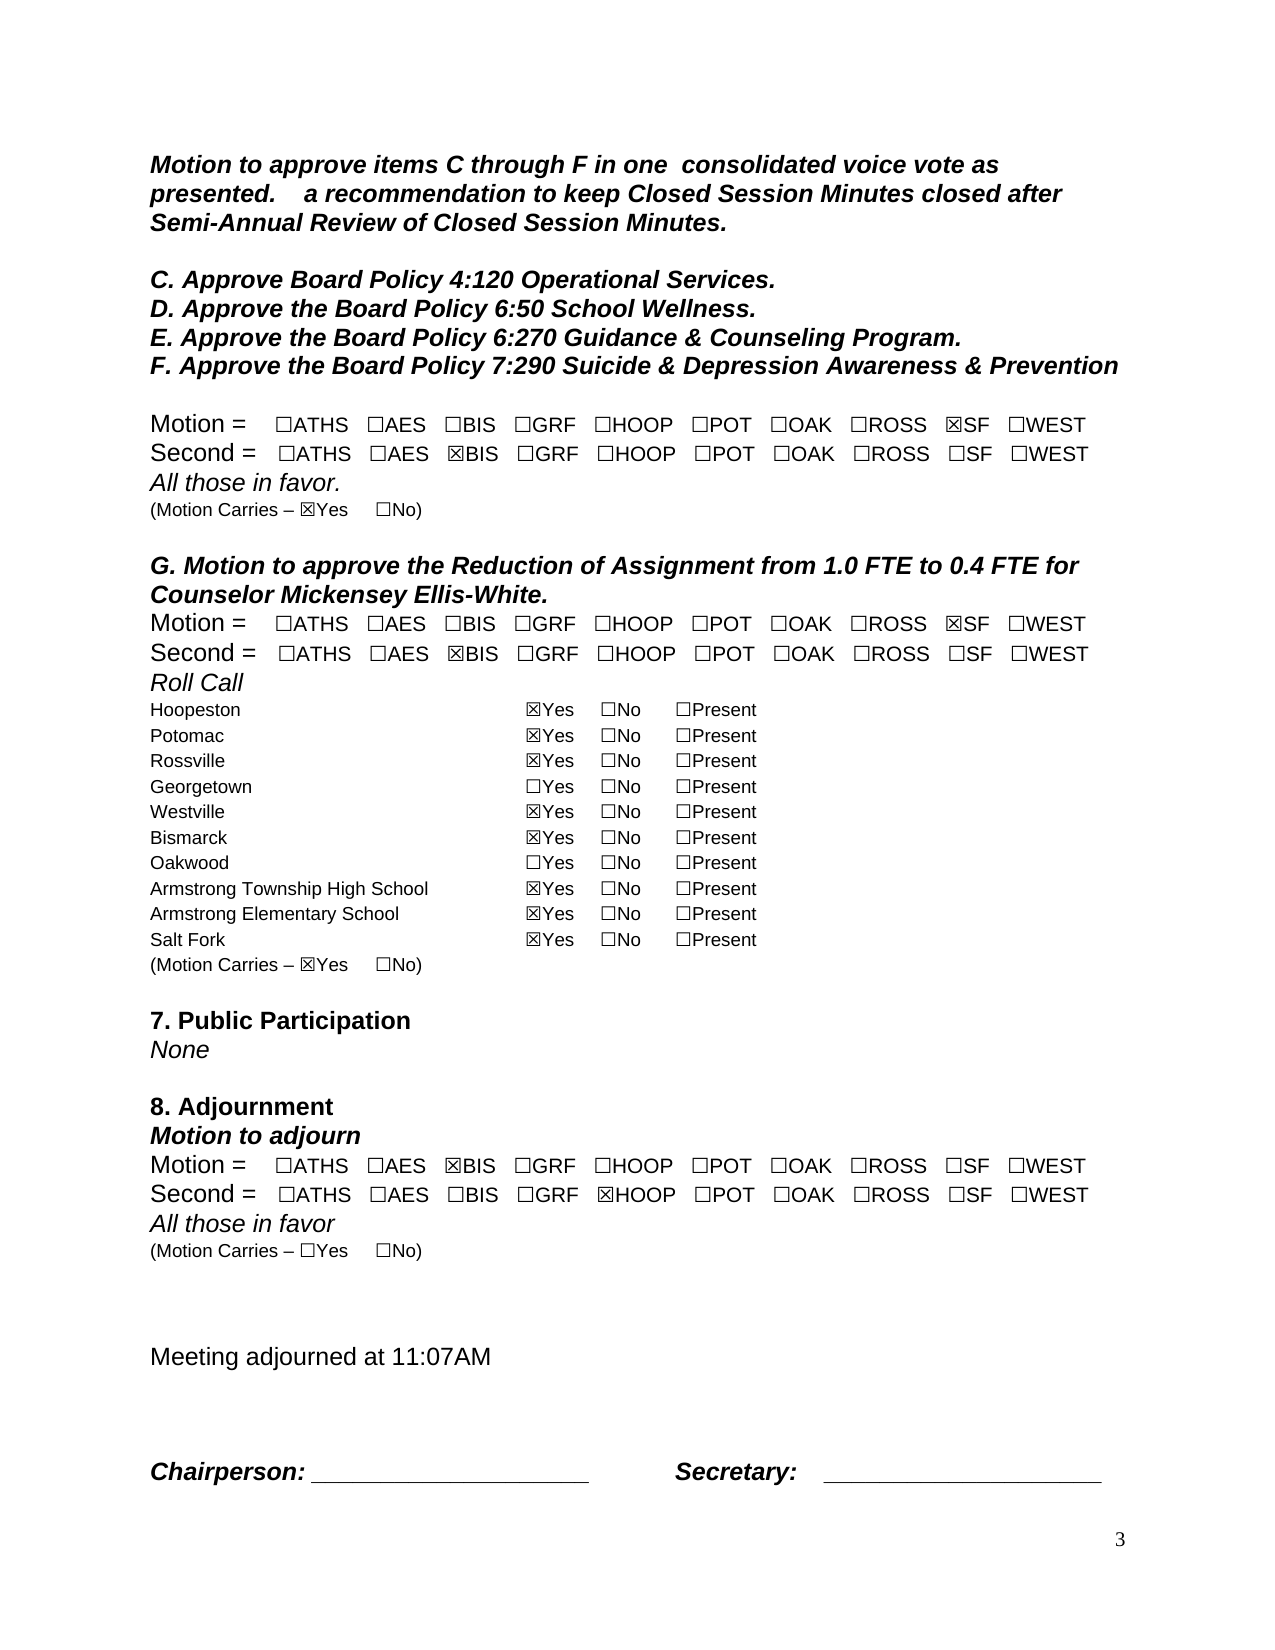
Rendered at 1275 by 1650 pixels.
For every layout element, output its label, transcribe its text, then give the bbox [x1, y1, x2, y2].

text Second = ATHS AES BIS GRF HOOP POT OAK ROSS SF WEST [150, 1179, 1125, 1209]
text Oakwood Yes No Present [150, 849, 1125, 875]
text All those in favor [150, 1209, 1125, 1237]
text None [150, 1034, 1125, 1063]
text Second = ATHS AES BIS GRF HOOP POT OAK ROSS SF WEST [150, 638, 1125, 668]
text C. Approve Board Policy 4:120 Operational Services. [150, 265, 1125, 294]
text Motion = ATHS AES BIS GRF HOOP POT OAK ROSS SF WEST [150, 608, 1125, 638]
text Motion = ATHS AES BIS GRF HOOP POT OAK ROSS SF WEST [150, 409, 1125, 438]
text Second = ATHS AES BIS GRF HOOP POT OAK ROSS SF WEST [150, 438, 1125, 468]
text (Motion Carries – Yes No) [150, 1237, 1125, 1263]
text Salt Fork Yes No Present [150, 926, 1125, 952]
text D. Approve the Board Policy 6:50 School Wellness. [150, 294, 1125, 322]
text Motion to adjourn [150, 1121, 1125, 1149]
text 7. Public Participation [150, 1006, 1125, 1034]
text E. Approve the Board Policy 6:270 Guidance & Counseling Program. [150, 322, 1125, 351]
text Armstrong Township High School Yes No Present [150, 875, 1125, 901]
text Rossville Yes No Present [150, 747, 1125, 773]
text Armstrong Elementary School Yes No Present [150, 901, 1125, 926]
text Georgetown Yes No Present [150, 773, 1125, 798]
text Roll Call [150, 668, 1125, 696]
text Chairperson: ____________________ Secretary: ____________________ [150, 1457, 1125, 1486]
text 8. Adjournment [150, 1092, 1125, 1121]
text Hoopeston Yes No Present [150, 696, 1125, 722]
text (Motion Carries – Yes No) [150, 952, 1125, 977]
text Potomac Yes No Present [150, 722, 1125, 747]
text F. Approve the Board Policy 7:290 Suicide & Depression Awareness & Prevention [150, 351, 1125, 380]
text Motion to approve items C through F in one consolidated voice vote as presented. a recommendation to keep Closed Session Minutes closed after Semi-Annual Review of Closed Session Minutes. [150, 150, 1125, 236]
text Bismarck Yes No Present [150, 824, 1125, 849]
text (Motion Carries – Yes No) [150, 497, 1125, 522]
text G. Motion to approve the Reduction of Assignment from 1.0 FTE to 0.4 FTE for Counselor Mickensey Ellis-White. [150, 551, 1125, 608]
text Westville Yes No Present [150, 798, 1125, 824]
text Meeting adjourned at 11:07AM [150, 1342, 1125, 1371]
text Motion = ATHS AES BIS GRF HOOP POT OAK ROSS SF WEST [150, 1149, 1125, 1179]
text All those in favor. [150, 468, 1125, 497]
